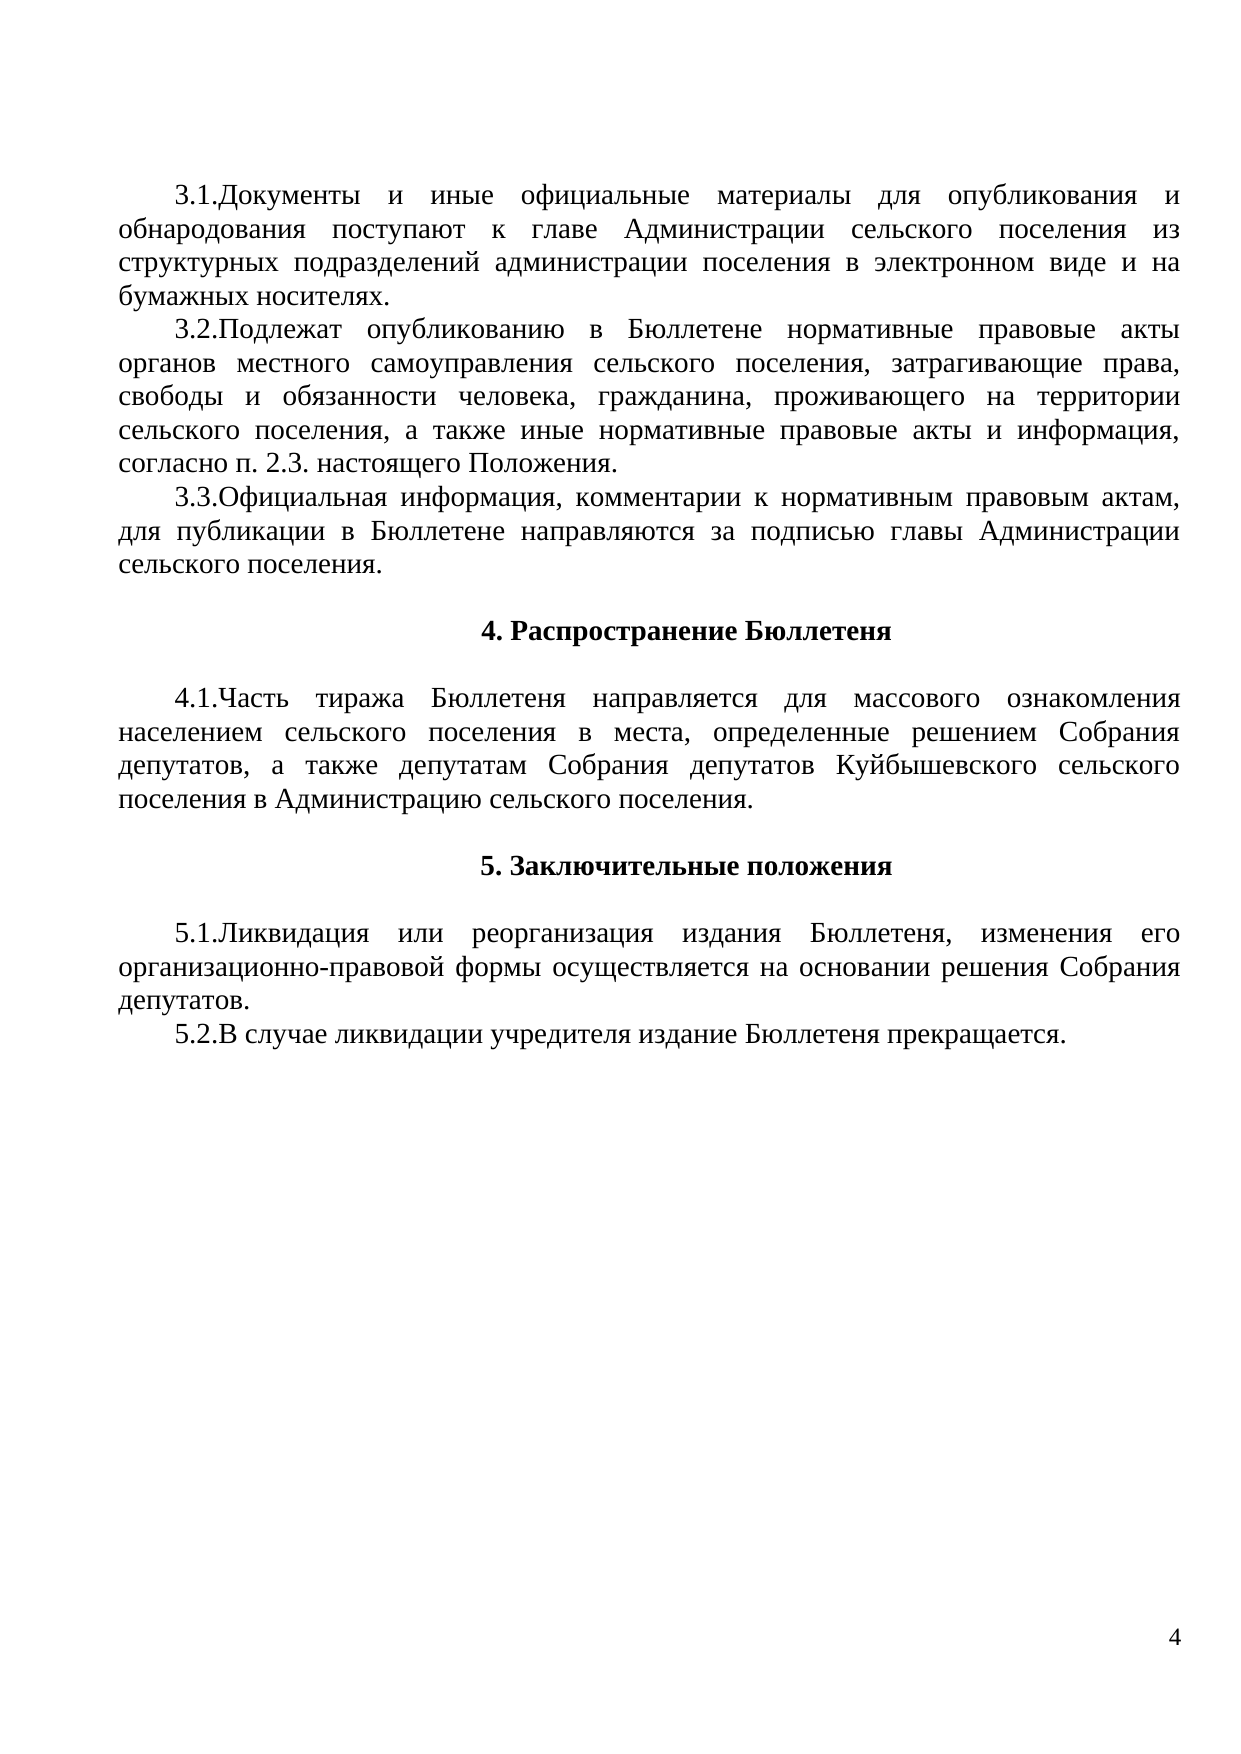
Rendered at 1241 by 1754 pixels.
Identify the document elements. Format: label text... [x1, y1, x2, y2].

text 5. Заключительные положения [118, 848, 1181, 882]
text 4. Распространение Бюллетеня [118, 613, 1181, 647]
text 4.1.Часть тиража Бюллетеня направляется для массового ознакомления населением сельского поселения в места, определенные решением Собрания депутатов, а также депутатам Собрания депутатов Куйбышевского сельского поселения в Администрацию сельского поселения. [118, 680, 1181, 814]
text 3.3.Официальная информация, комментарии к нормативным правовым актам, для публикации в Бюллетене направляются за подписью главы Администрации сельского поселения. [118, 479, 1181, 580]
text 3.1.Документы и иные официальные материалы для опубликования и обнародования поступают к главе Администрации сельского поселения из структурных подразделений администрации поселения в электронном виде и на бумажных носителях. [118, 177, 1181, 311]
text 5.2.В случае ликвидации учредителя издание Бюллетеня прекращается. [118, 1016, 1181, 1049]
text 5.1.Ликвидация или реорганизация издания Бюллетеня, изменения его организационно-правовой формы осуществляется на основании решения Собрания депутатов. [118, 915, 1181, 1016]
text 3.2.Подлежат опубликованию в Бюллетене нормативные правовые акты органов местного самоуправления сельского поселения, затрагивающие права, свободы и обязанности человека, гражданина, проживающего на территории сельского поселения, а также иные нормативные правовые акты и информация, согласно п. 2.3. настоящего Положения. [118, 311, 1181, 479]
